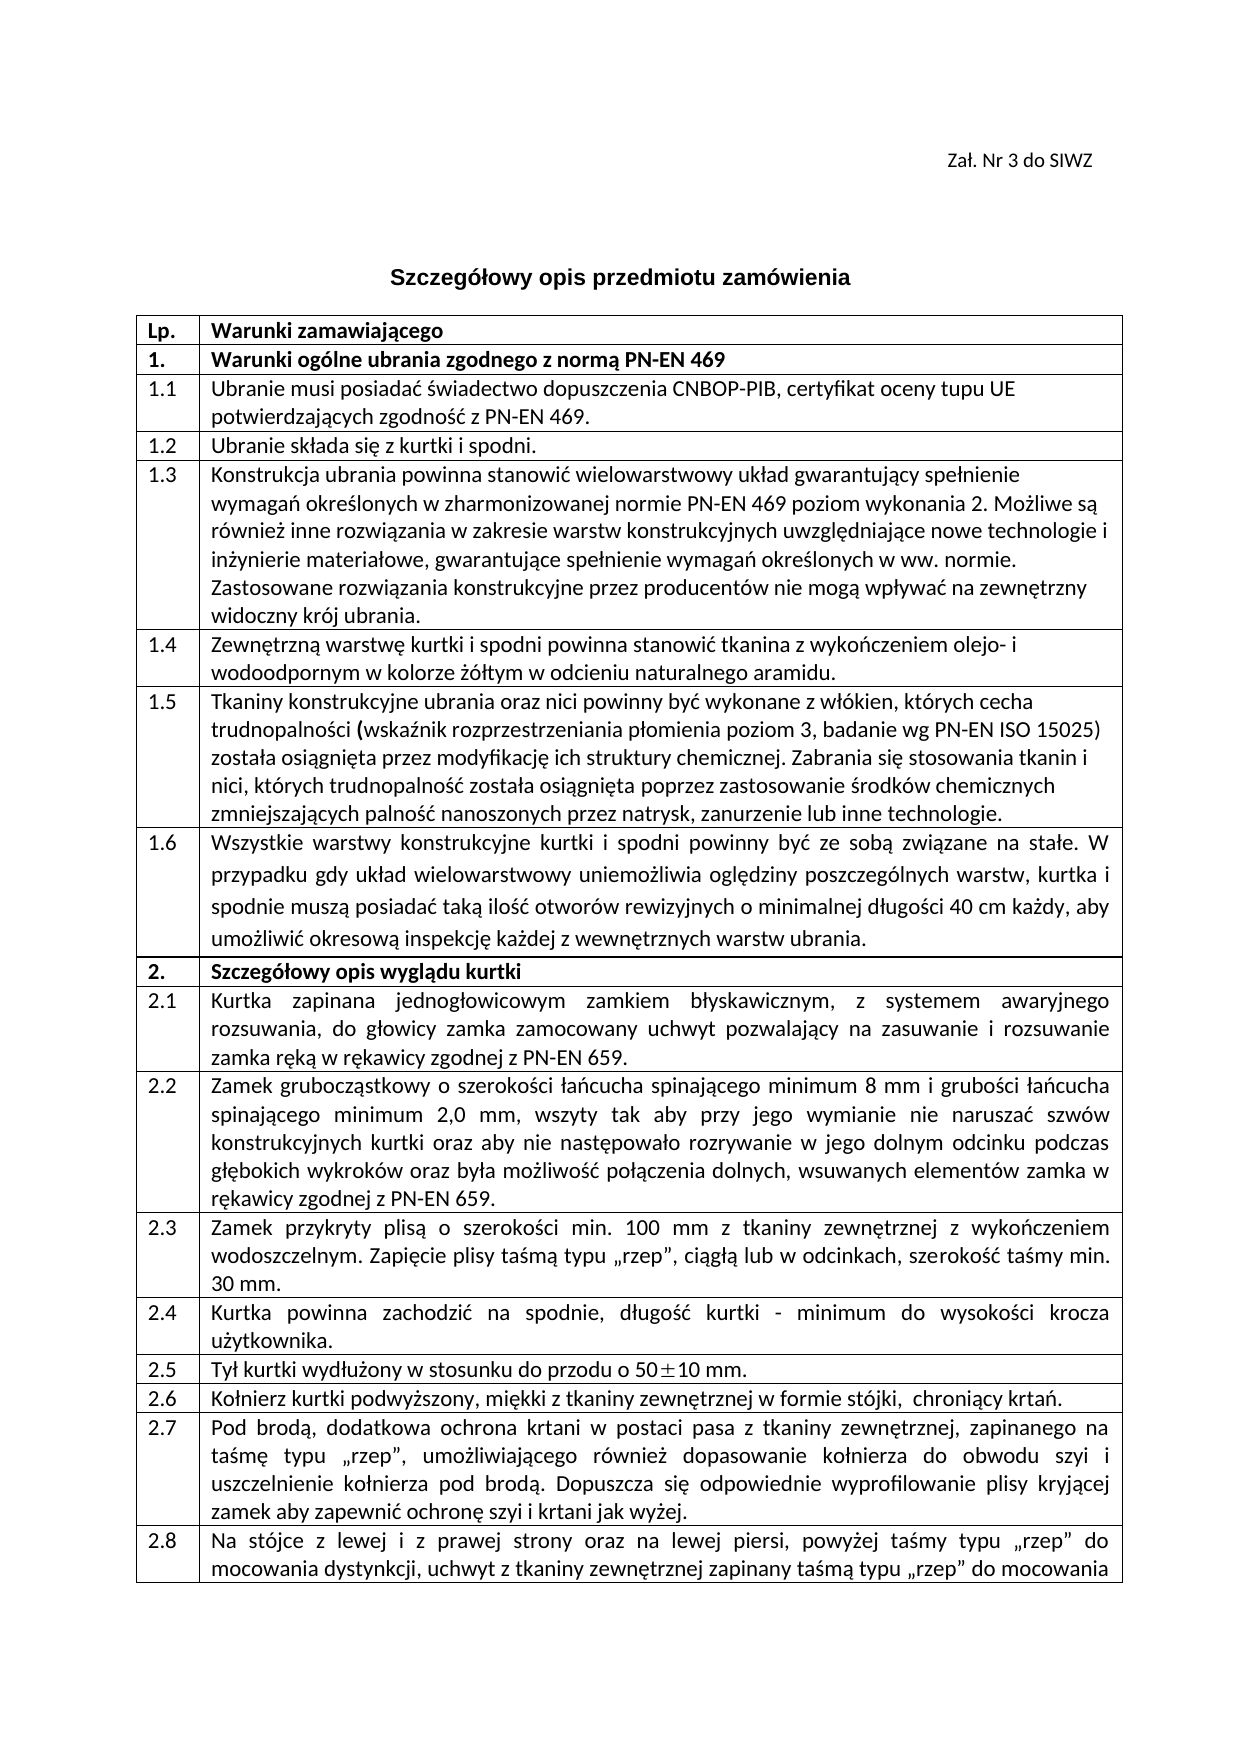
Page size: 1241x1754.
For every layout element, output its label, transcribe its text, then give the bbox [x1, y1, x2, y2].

table_cell 2.1 [137, 987, 199, 1071]
table_cell Ubranie musi posiadać świadectwo dopuszczenia CNBOP-PIB, certyfikat oceny tupu UE potwierdzających zgodność z PN-EN 469. [200, 375, 1122, 431]
table_cell Kołnierz kurtki podwyższony, miękki z tkaniny zewnętrznej w formie stójki, chroniący krtań. [200, 1384, 1122, 1412]
table_cell Ubranie składa się z kurtki i spodni. [200, 432, 1122, 459]
table_cell Kurtka powinna zachodzić na spodnie, długość kurtki - minimum do wysokości krocza użytkownika. [200, 1298, 1122, 1354]
table_cell 1.3 [137, 461, 199, 629]
table_cell 1.1 [137, 375, 199, 431]
table_cell 1. [137, 345, 199, 373]
table_cell 2.5 [137, 1355, 199, 1383]
table_cell 1.2 [137, 432, 199, 459]
table_cell Tkaniny konstrukcyjne ubrania oraz nici powinny być wykonane z włókien, których cecha trudnopalności (wskaźnik rozprzestrzeniania płomienia poziom 3, badanie wg PN-EN ISO 15025) została osiągnięta przez modyfikację ich struktury chemicznej. Zabrania się stosowania tkanin i nici, których trudnopalność została osiągnięta poprzez zastosowanie środków chemicznych zmniejszających palność nanoszonych przez natrysk, zanurzenie lub inne technologie. [200, 687, 1122, 827]
table_cell 2.6 [137, 1384, 199, 1412]
table_cell Wszystkie warstwy konstrukcyjne kurtki i spodni powinny być ze sobą związane na stałe. W przypadku gdy układ wielowarstwowy uniemożliwia oględziny poszczególnych warstw, kurtka i spodnie muszą posiadać taką ilość otworów rewizyjnych o minimalnej długości 40 cm każdy, aby umożliwić okresową inspekcję każdej z wewnętrznych warstw ubrania. [200, 828, 1122, 956]
table_cell Warunki ogólne ubrania zgodnego z normą PN-EN 469 [200, 345, 1122, 373]
table_cell Kurtka zapinana jednogłowicowym zamkiem błyskawicznym, z systemem awaryjnego rozsuwania, do głowicy zamka zamocowany uchwyt pozwalający na zasuwanie i rozsuwanie zamka ręką w rękawicy zgodnej z PN-EN 659. [200, 987, 1122, 1071]
table_cell Zewnętrzną warstwę kurtki i spodni powinna stanowić tkanina z wykończeniem olejo- i wodoodpornym w kolorze żółtym w odcieniu naturalnego aramidu. [200, 630, 1122, 686]
table_cell Pod brodą, dodatkowa ochrona krtani w postaci pasa z tkaniny zewnętrznej, zapinanego na taśmę typu „rzep”, umożliwiającego również dopasowanie kołnierza do obwodu szyi i uszczelnienie kołnierza pod brodą. Dopuszcza się odpowiednie wyprofilowanie plisy kryjącej zamek aby zapewnić ochronę szyi i krtani jak wyżej. [200, 1413, 1122, 1525]
table_cell 1.6 [137, 828, 199, 956]
table_cell 1.5 [137, 687, 199, 827]
table_cell Zamek przykryty plisą o szerokości min. 100 mm z tkaniny zewnętrznej z wykończeniem wodoszczelnym. Zapięcie plisy taśmą typu „rzep”, ciągłą lub w odcinkach, szerokość taśmy min. 30 mm. [200, 1213, 1122, 1297]
table_cell Szczegółowy opis wyglądu kurtki [200, 958, 1122, 986]
text Zał. Nr 3 do SIWZ [811, 148, 1093, 173]
table_cell Tył kurtki wydłużony w stosunku do przodu o 5010 mm. [200, 1355, 1122, 1383]
table_cell 2.4 [137, 1298, 199, 1354]
table_cell 1.4 [137, 630, 199, 686]
table_cell Konstrukcja ubrania powinna stanowić wielowarstwowy układ gwarantujący spełnienie wymagań określonych w zharmonizowanej normie PN-EN 469 poziom wykonania 2. Możliwe są również inne rozwiązania w zakresie warstw konstrukcyjnych uwzględniające nowe technologie i inżynierie materiałowe, gwarantujące spełnienie wymagań określonych w ww. normie. Zastosowane rozwiązania konstrukcyjne przez producentów nie mogą wpływać na zewnętrzny widoczny krój ubrania. [200, 461, 1122, 629]
table_cell 2.7 [137, 1413, 199, 1525]
table_cell 2.2 [137, 1072, 199, 1212]
text Szczegółowy opis przedmiotu zamówienia [148, 264, 1093, 291]
table_cell Zamek grubocząstkowy o szerokości łańcucha spinającego minimum 8 mm i grubości łańcucha spinającego minimum 2,0 mm, wszyty tak aby przy jego wymianie nie naruszać szwów konstrukcyjnych kurtki oraz aby nie następowało rozrywanie w jego dolnym odcinku podczas głębokich wykroków oraz była możliwość połączenia dolnych, wsuwanych elementów zamka w rękawicy zgodnej z PN-EN 659. [200, 1072, 1122, 1212]
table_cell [200, 1526, 1122, 1582]
table_header Warunki zamawiającego [200, 316, 1122, 344]
table_cell 2.3 [137, 1213, 199, 1297]
table_header Lp. [137, 316, 199, 344]
table_cell 2.8 [137, 1526, 199, 1582]
table_cell 2. [137, 958, 199, 986]
